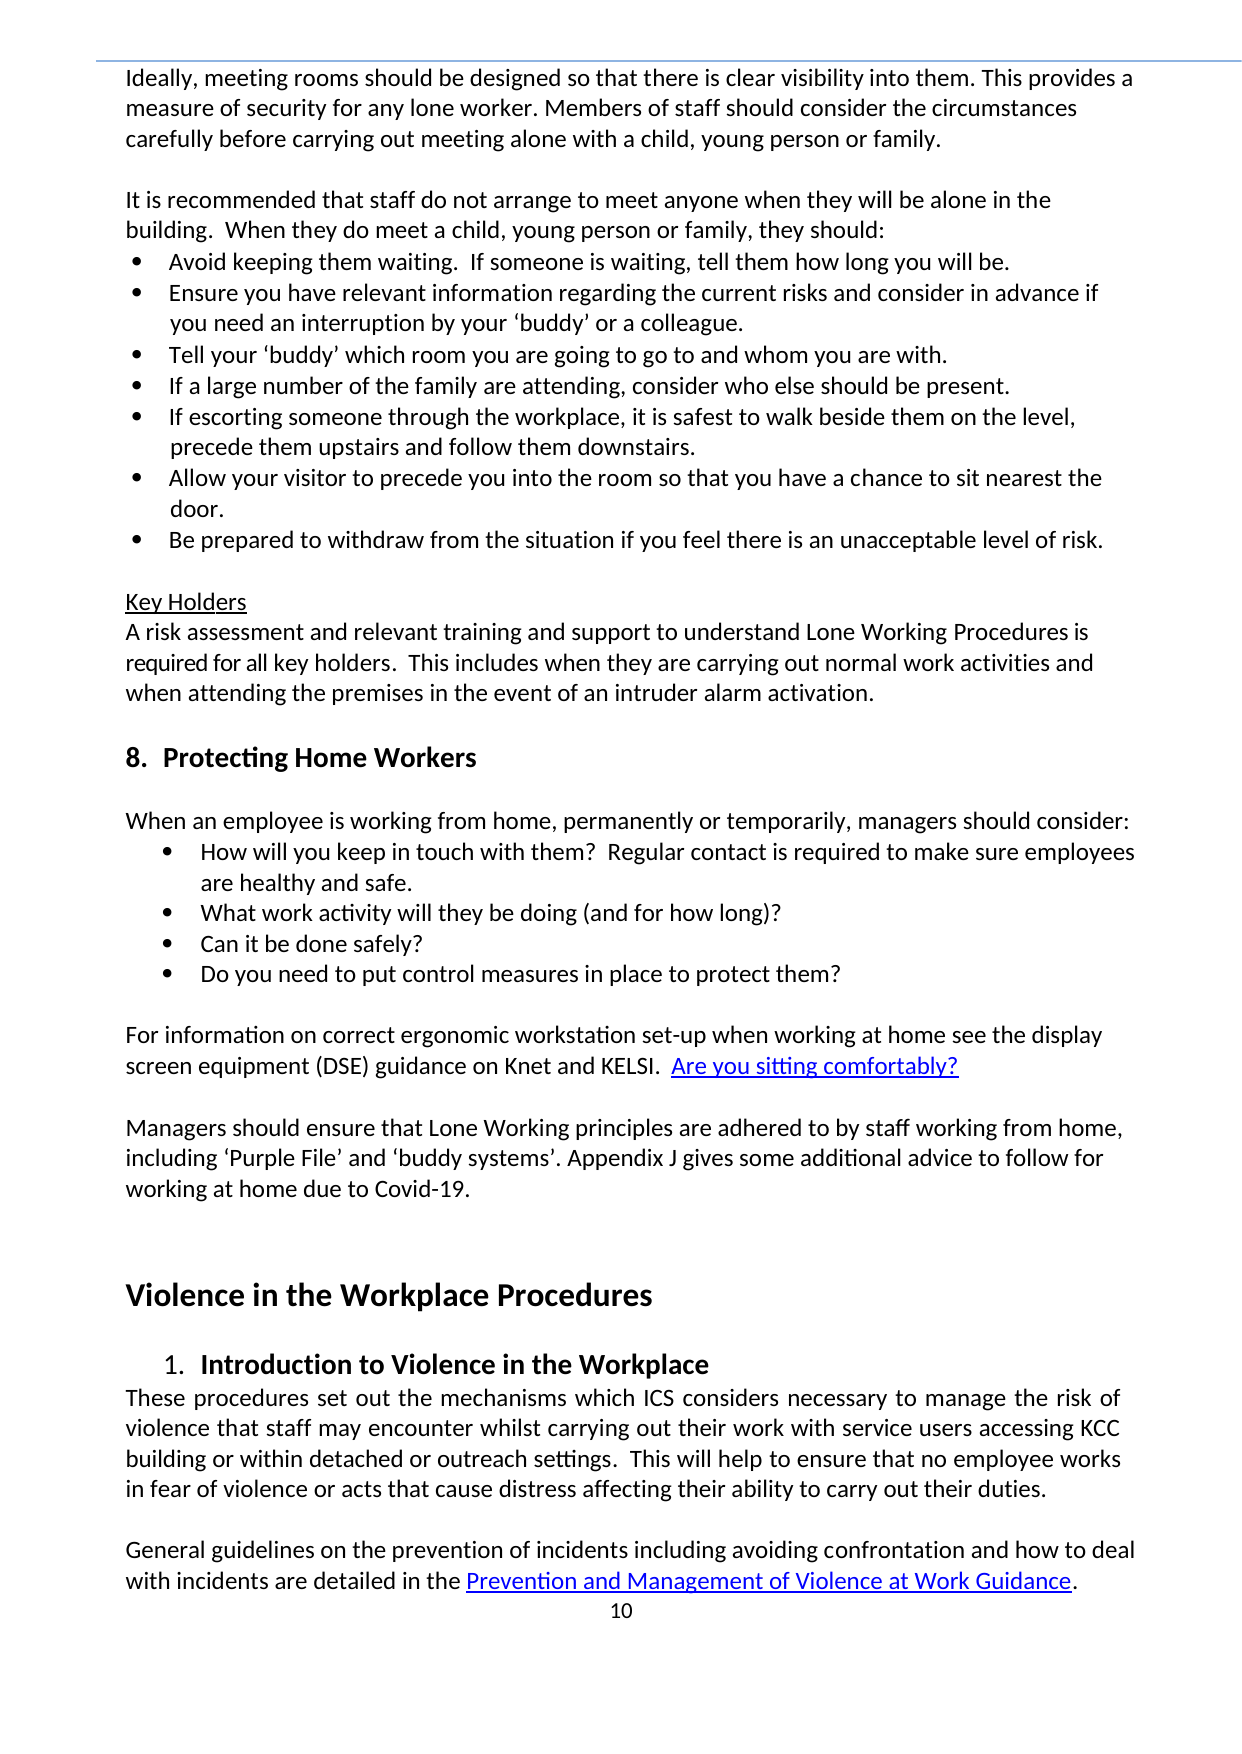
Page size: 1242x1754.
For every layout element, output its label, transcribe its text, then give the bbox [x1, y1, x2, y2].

text It is recommended that staff do not arrange to meet anyone when they will be alone in the building. When they do meet a child, young person or family, they should: [125, 184, 1058, 245]
text  If escorting someone through the workplace, it is safest to walk beside them on the level, precede them upstairs and follow them downstairs. [132, 401, 1083, 462]
text  Allow your visitor to precede you into the room so that you have a chance to sit nearest the door. [132, 462, 1109, 523]
list How will you keep in touch with them? Regular contact is required to make sure employees are healthy and safe. [163, 836, 1141, 897]
text Ideally, meeting rooms should be designed so that there is clear visibility into them. This provides a measure of security for any lone worker. Members of staff should consider the circumstances carefully before carrying out meeting alone with a child, young person or family. [125, 62, 1135, 153]
text Key Holders [125, 586, 1242, 616]
text  Ensure you have relevant information regarding the current risks and consider in advance if you need an interruption by your ‘buddy’ or a colleague. [132, 277, 1105, 338]
text  Tell your ‘buddy’ which room you are going to go to and whom you are with. [132, 338, 1242, 370]
text When an employee is working from home, permanently or temporarily, managers should consider: [125, 805, 1141, 836]
text General guidelines on the prevention of incidents including avoiding confrontation and how to deal with incidents are detailed in the Prevention and Management of Violence at Work Guidance. [125, 1534, 1139, 1595]
text A risk assessment and relevant training and support to understand Lone Working Procedures is required for all key holders. This includes when they are carrying out normal work activities and when attending the premises in the event of an intruder alarm activation. [125, 617, 1141, 708]
text  If a large number of the family are attending, consider who else should be present. [132, 370, 1242, 400]
text  Be prepared to withdraw from the situation if you feel there is an unacceptable level of risk. [132, 523, 1242, 555]
text  Avoid keeping them waiting. If someone is waiting, tell them how long you will be. [132, 245, 1242, 277]
list Introduction to Violence in the Workplace [163, 1346, 1242, 1382]
list What work activity will they be doing (and for how long)? [163, 897, 1141, 928]
list Violence in the Workplace Procedures [125, 1274, 1242, 1315]
list Can it be done safely? [163, 928, 1141, 958]
text These procedures set out the mechanisms which ICS considers necessary to manage the risk of violence that staff may encounter whilst carrying out their work with service users accessing KCC building or within detached or outreach settings. This will help to ensure that no employee works in fear of violence or acts that cause distress affecting their ability to carry out their duties. [125, 1382, 1121, 1504]
text Managers should ensure that Lone Working principles are adhered to by staff working from home, including ‘Purple File’ and ‘buddy systems’. Appendix J gives some additional advice to follow for working at home due to Covid-19. [125, 1112, 1141, 1203]
list Do you need to put control measures in place to protect them? [163, 958, 1141, 989]
text For information on correct ergonomic workstation set-up when working at home see the display screen equipment (DSE) guidance on Knet and KELSI. Are you sitting comfortably? [125, 1020, 1141, 1081]
list Protecting Home Workers [125, 739, 1242, 774]
